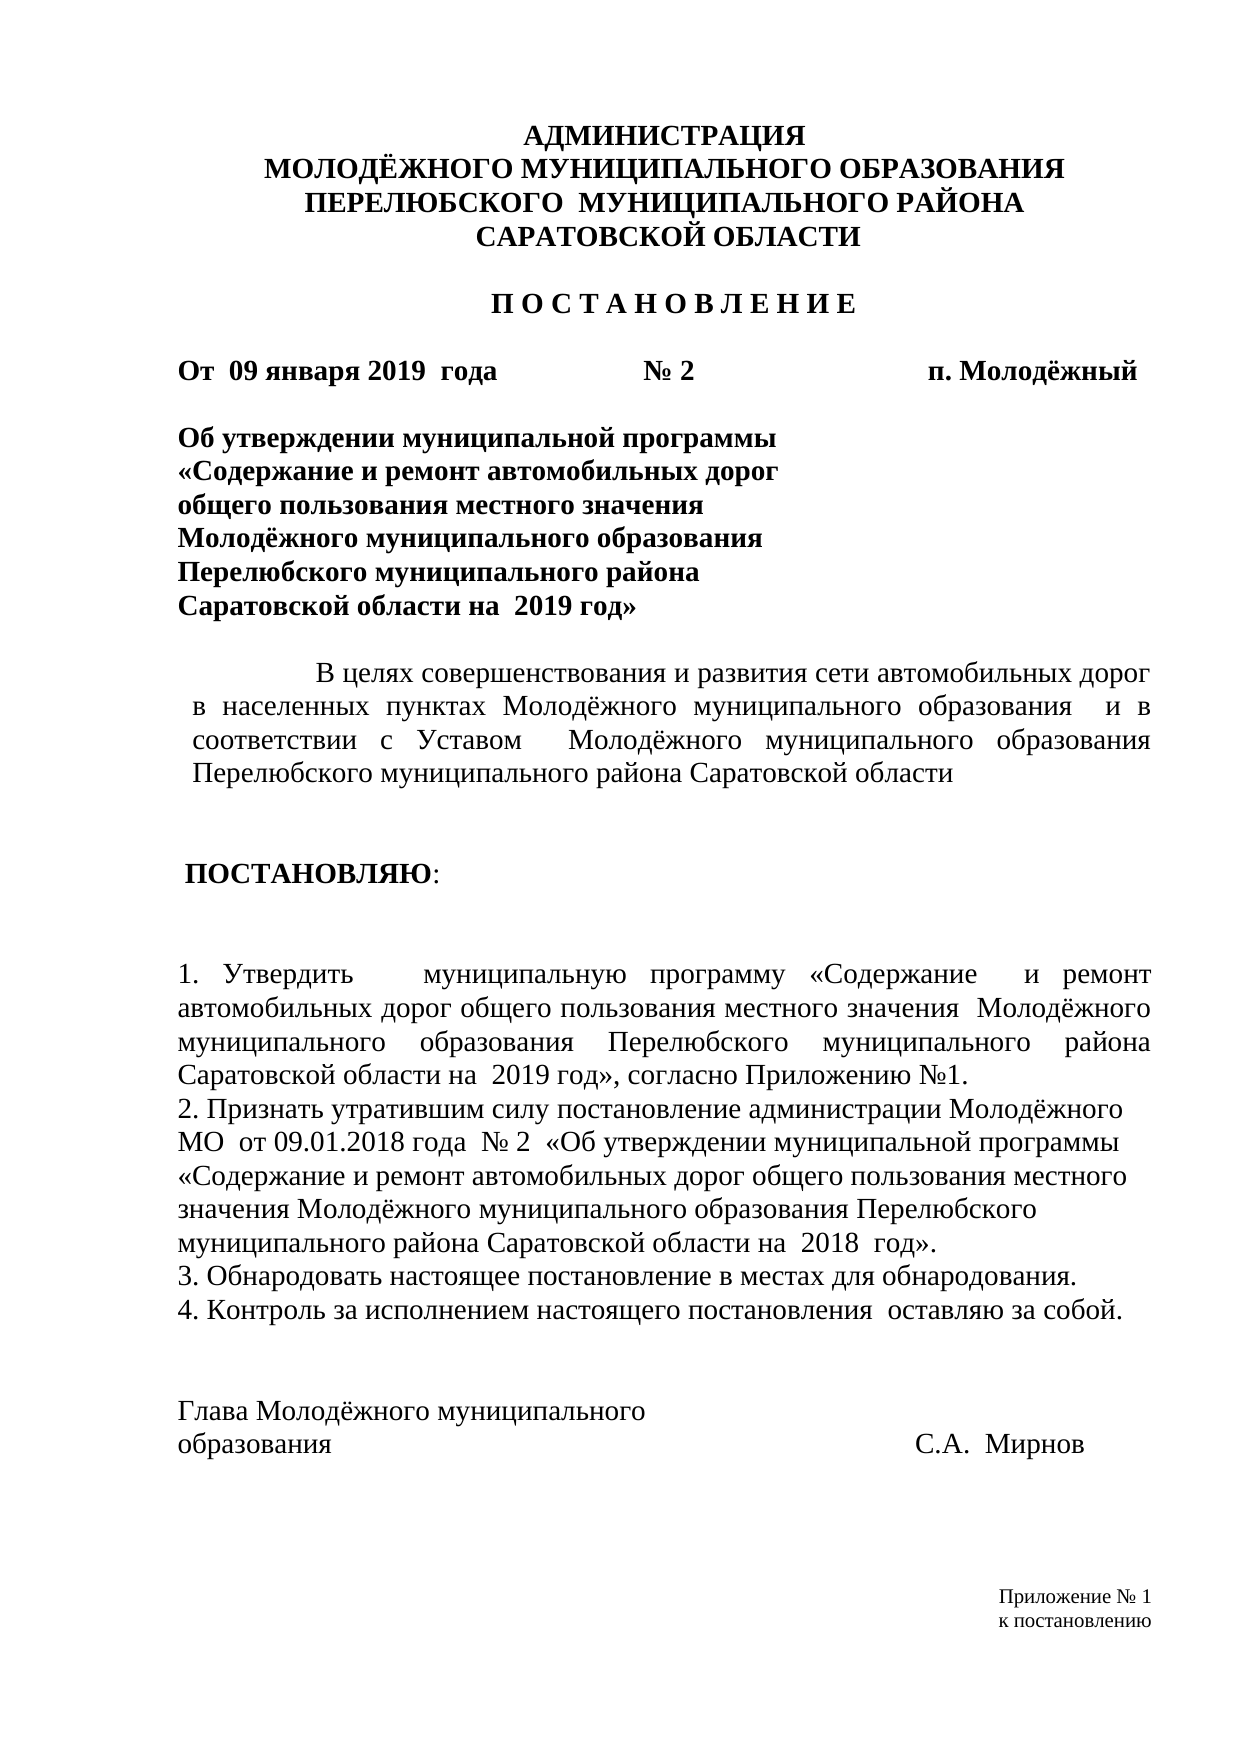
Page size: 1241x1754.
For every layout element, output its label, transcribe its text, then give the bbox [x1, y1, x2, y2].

text общего пользования местного значения [177, 487, 1152, 521]
text Перелюбского муниципального района [177, 554, 1152, 588]
text 3. Обнародовать настоящее постановление в местах для обнародования. [177, 1258, 1152, 1292]
text 4. Контроль за исполнением настоящего постановления оставляю за собой. [177, 1292, 1152, 1326]
text П О С Т А Н О В Л Е Н И Е [177, 286, 1152, 319]
text Саратовской области на 2019 год» [177, 588, 1152, 621]
text МОЛОДЁЖНОГО МУНИЦИПАЛЬНОГО ОБРАЗОВАНИЯ ПЕРЕЛЮБСКОГО МУНИЦИПАЛЬНОГО РАЙОНА [177, 152, 1152, 219]
text «Содержание и ремонт автомобильных дорог [177, 453, 1152, 487]
text В целях совершенствования и развития сети автомобильных дорог в населенных пунктах Молодёжного муниципального образования и в соответствии с Уставом Молодёжного муниципального образования Перелюбского муниципального района Саратовской области [177, 655, 1152, 789]
text САРАТОВСКОЙ ОБЛАСТИ [177, 219, 1152, 252]
text АДМИНИСТРАЦИЯ [177, 118, 1152, 152]
text Приложение № 1 [177, 1584, 1152, 1608]
text Молодёжного муниципального образования [177, 521, 1152, 554]
text 1. Утвердить муниципальную программу «Содержание и ремонт автомобильных дорог общего пользования местного значения Молодёжного муниципального образования Перелюбского муниципального района Саратовской области на 2019 год», согласно Приложению №1. [177, 957, 1152, 1091]
text образования С.А. Мирнов [177, 1426, 1152, 1460]
text к постановлению [177, 1608, 1152, 1632]
text Об утверждении муниципальной программы [177, 420, 1152, 453]
text Глава Молодёжного муниципального [177, 1393, 1152, 1426]
text ПОСТАНОВЛЯЮ: [177, 856, 1152, 889]
text 2. Признать утратившим силу постановление администрации Молодёжного МО от 09.01.2018 года № 2 «Об утверждении муниципальной программы «Содержание и ремонт автомобильных дорог общего пользования местного значения Молодёжного муниципального образования Перелюбского муниципального района Саратовской области на 2018 год». [177, 1091, 1152, 1258]
text От 09 января 2019 года № 2 п. Молодёжный [177, 353, 1152, 386]
